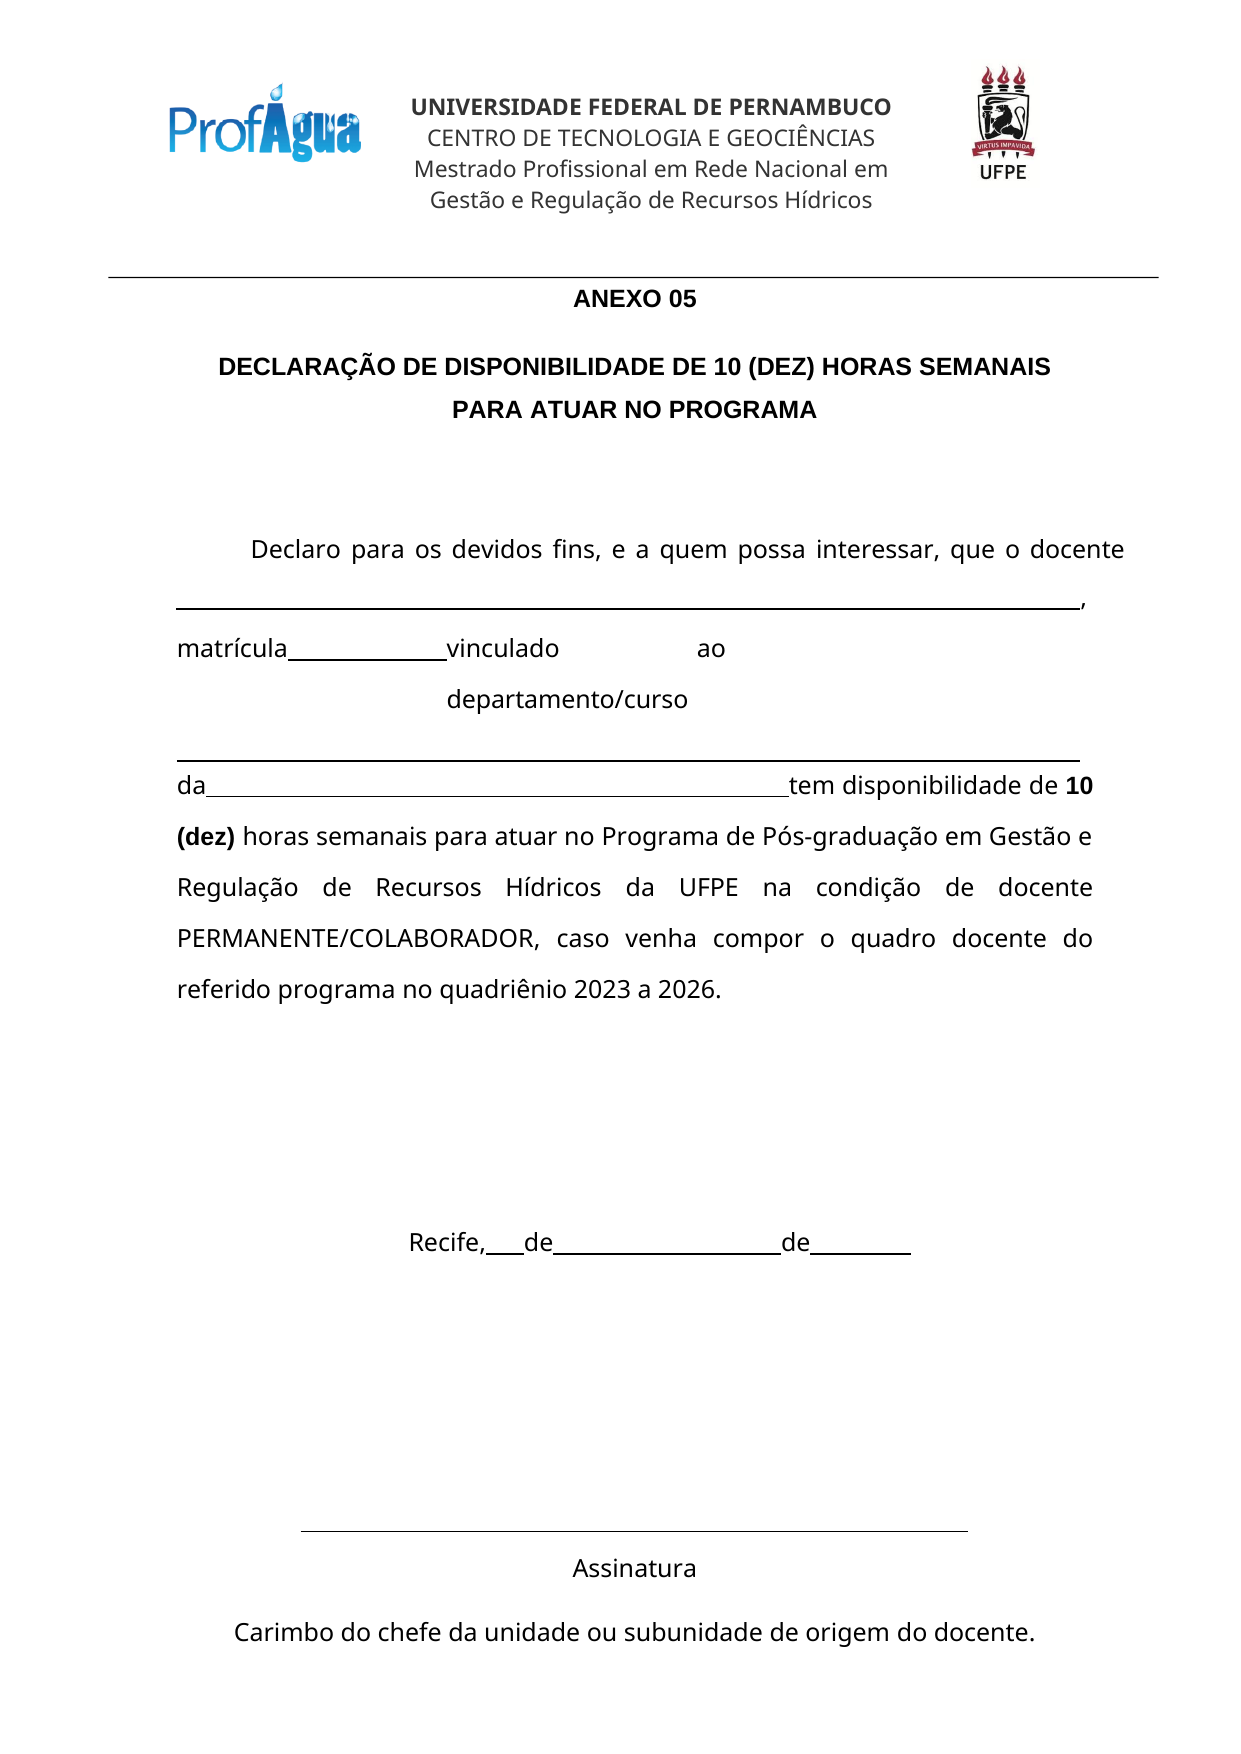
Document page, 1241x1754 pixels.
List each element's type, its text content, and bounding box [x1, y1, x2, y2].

text da tem disponibilidade de 10 (dez) horas semanais para atuar no Programa de Pós-graduação em Gestão e Regulação de Recursos Hídricos da UFPE na condição de docente PERMANENTE/COLABORADOR, caso venha compor o quadro docente do referido programa no quadriênio 2023 a 2026. [177, 768, 1093, 1006]
title DECLARAÇÃO DE DISPONIBILIDADE DE 10 (DEZ) HORAS SEMANAIS PARA ATUAR NO PROGRAMA [218, 352, 1051, 424]
table_header UNIVERSIDADE FEDERAL DE PERNAMBUCO CENTRO DE TECNOLOGIA E GEOCIÊNCIAS Mestrado Profissional em Rede Nacional em Gestão e Regulação de Recursos Hídricos [364, 60, 937, 255]
text Recife, de de [408, 1225, 1144, 1259]
picture [167, 81, 364, 165]
text Carimbo do chefe da unidade ou subunidade de origem do docente. [217, 1615, 1051, 1649]
picture [971, 59, 1041, 188]
table_header [937, 60, 1094, 255]
title ANEXO 05 [473, 284, 796, 313]
text Assinatura [473, 1551, 796, 1585]
table_header [159, 60, 364, 255]
text Declaro para os devidos fins, e a quem possa interessar, que o docente [250, 531, 1144, 566]
text , matrícula vinculado ao departamento/curso [176, 580, 1090, 716]
